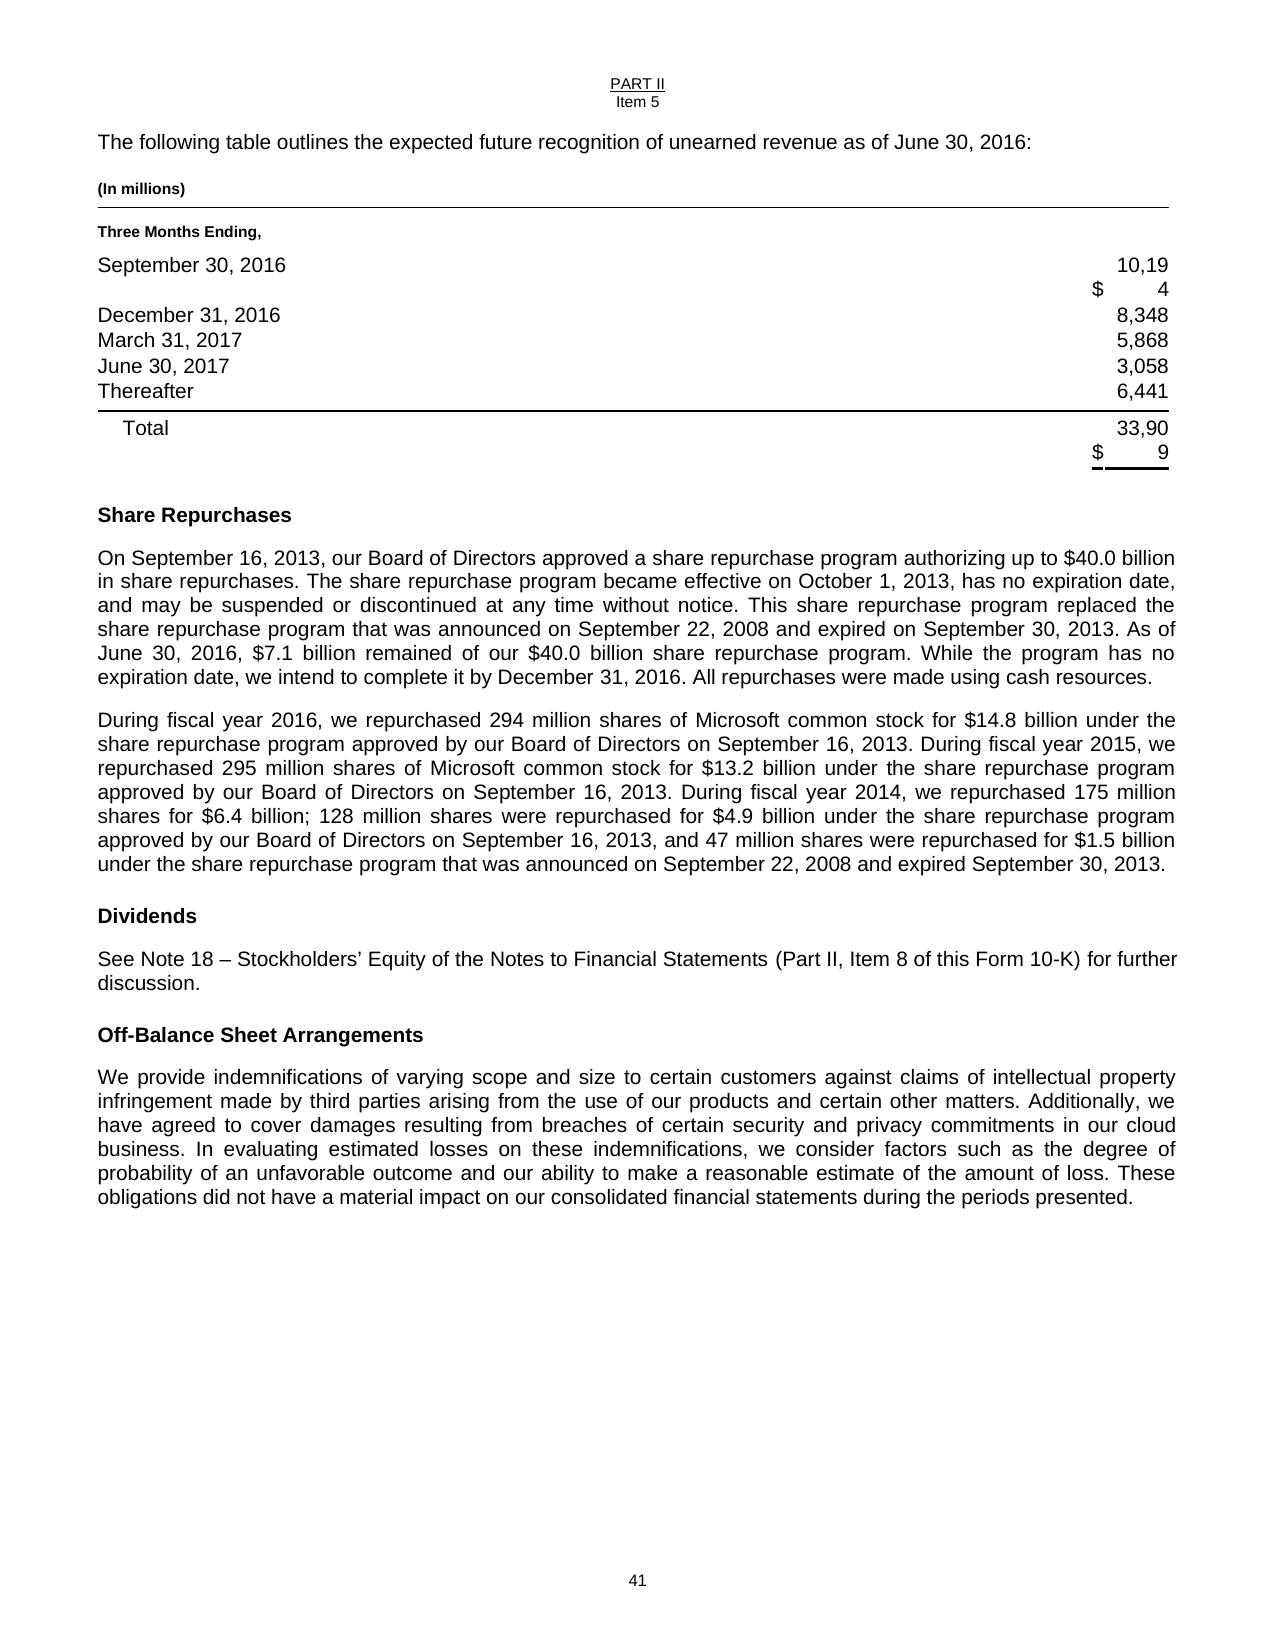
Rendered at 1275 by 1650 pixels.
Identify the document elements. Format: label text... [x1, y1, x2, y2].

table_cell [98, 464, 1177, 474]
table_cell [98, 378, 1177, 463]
text Off-Balance Sheet Arrangements [97, 1022, 1177, 1046]
text We provide indemnifications of varying scope and size to certain customers against claims of intellectual property infringement made by third parties arising from the use of our products and certain other matters. Additionally, we have agreed to cover damages resulting from breaches of certain security and privacy commitments in our cloud business. In evaluating estimated losses on these indemnifications, we consider factors such as the degree of probability of an unfavorable outcome and our ability to make a reasonable estimate of the amount of loss. These obligations did not have a material impact on our consolidated financial statements during the periods presented. [97, 1065, 1177, 1209]
text Share Repurchases [97, 503, 1177, 527]
text See Note 18 – Stockholders’ Equity of the Notes to Financial Statements (Part II, Item 8 of this Form 10-K) for further discussion. [97, 946, 1177, 994]
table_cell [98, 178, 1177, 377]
text Dividends [97, 904, 1177, 928]
text On September 16, 2013, our Board of Directors approved a share repurchase program authorizing up to $40.0 billion in share repurchases. The share repurchase program became effective on October 1, 2013, has no expiration date, and may be suspended or discontinued at any time without notice. This share repurchase program replaced the share repurchase program that was announced on September 22, 2008 and expired on September 30, 2013. As of June 30, 2016, $7.1 billion remained of our $40.0 billion share repurchase program. While the program has no expiration date, we intend to complete it by December 31, 2016. All repurchases were made using cash resources. [97, 545, 1177, 689]
text The following table outlines the expected future recognition of unearned revenue as of June 30, 2016: [97, 130, 1177, 154]
text During fiscal year 2016, we repurchased 294 million shares of Microsoft common stock for $14.8 billion under the share repurchase program approved by our Board of Directors on September 16, 2013. During fiscal year 2015, we repurchased 295 million shares of Microsoft common stock for $13.2 billion under the share repurchase program approved by our Board of Directors on September 16, 2013. During fiscal year 2014, we repurchased 175 million shares for $6.4 billion; 128 million shares were repurchased for $4.9 billion under the share repurchase program approved by our Board of Directors on September 16, 2013, and 47 million shares were repurchased for $1.5 billion under the share repurchase program that was announced on September 22, 2008 and expired September 30, 2013. [97, 708, 1177, 876]
